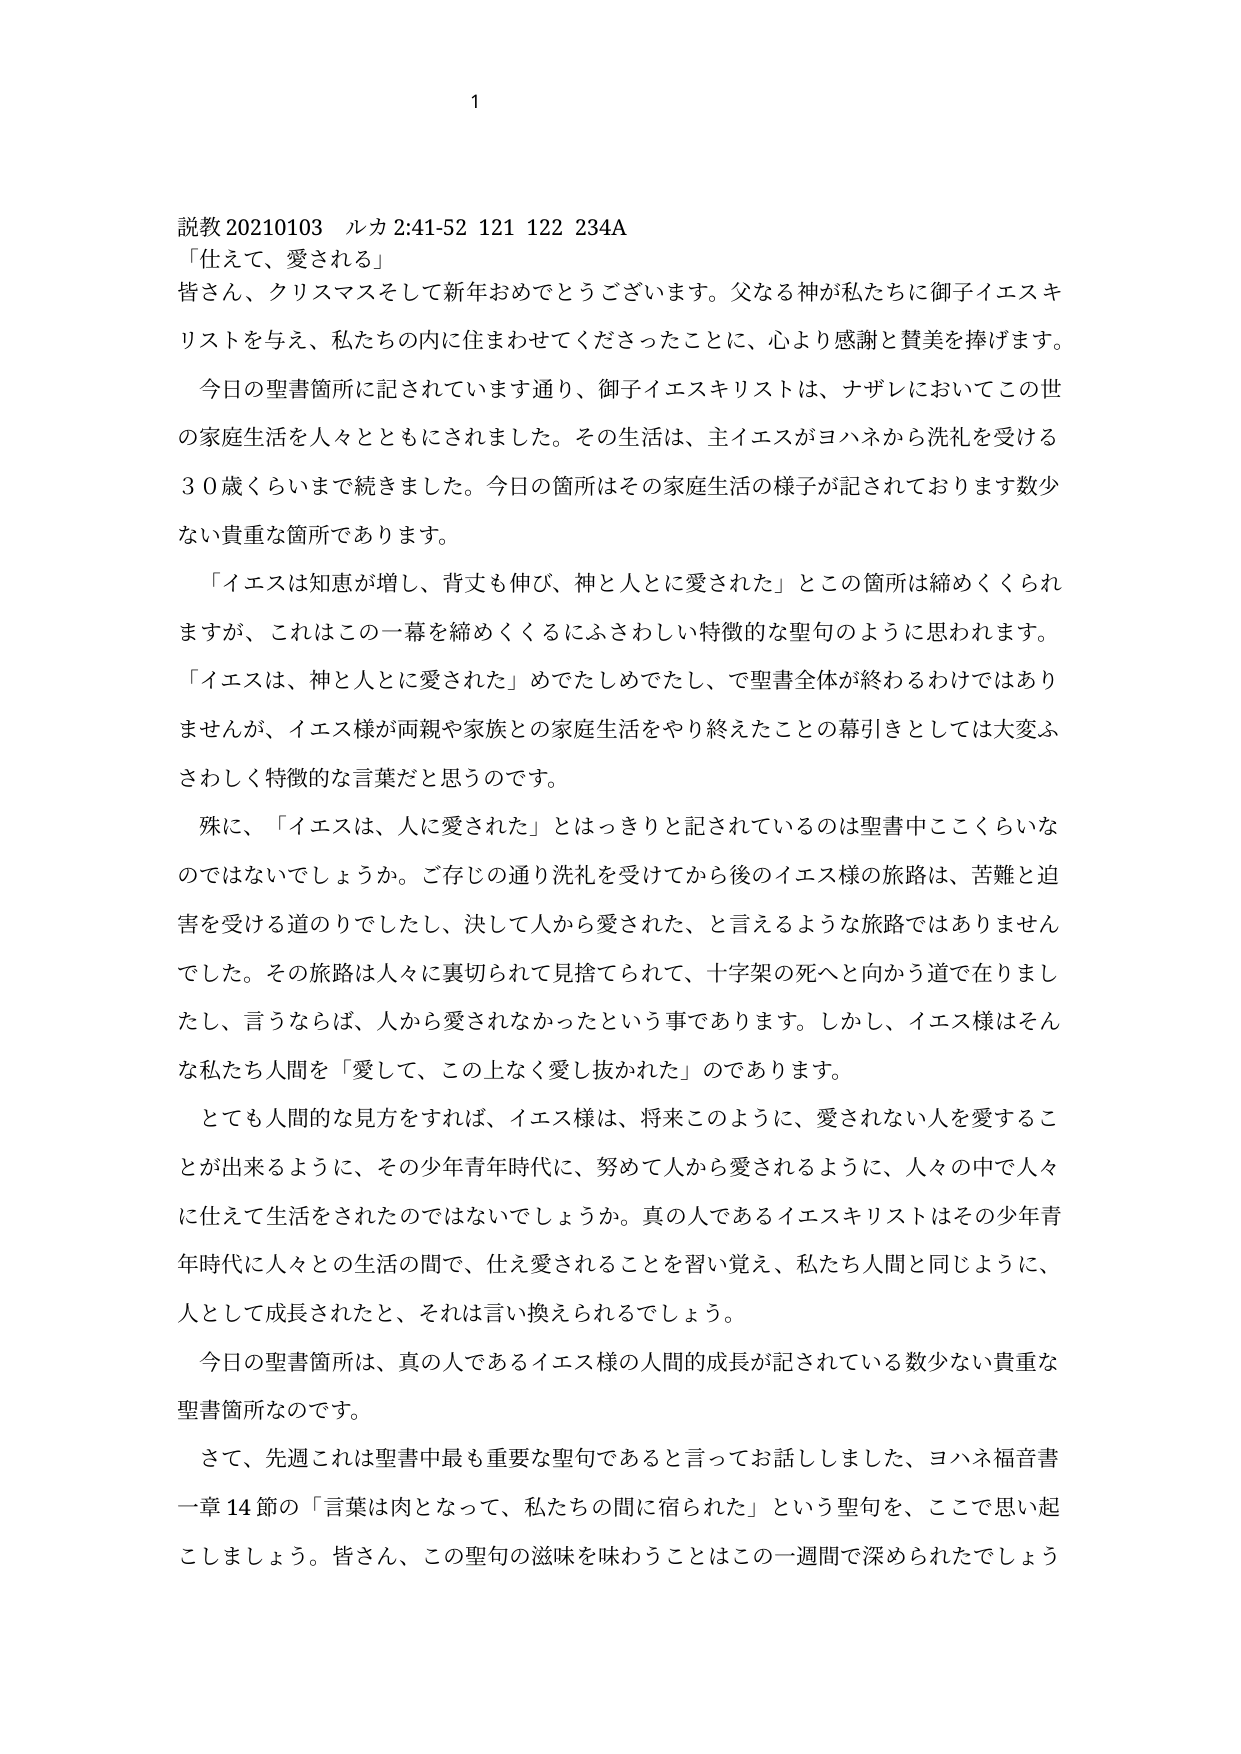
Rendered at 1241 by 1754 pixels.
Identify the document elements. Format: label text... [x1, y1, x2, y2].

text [177, 1441, 1063, 1571]
text 「イエスは知恵が増し、背丈も伸び、神と人とに愛された」とこの箇所は締めくくられますが、これはこの一幕を締めくくるにふさわしい特徴的な聖句のように思われます。「イエスは、神と人とに愛された」めでたしめでたし、で聖書全体が終わるわけではありませんが、イエス様が両親や家族との家庭生活をやり終えたことの幕引きとしては大変ふさわしく特徴的な言葉だと思うのです。 [177, 566, 1063, 793]
text 皆さん、クリスマスそして新年おめでとうございます。父なる神が私たちに御子イエスキリストを与え、私たちの内に住まわせてくださったことに、心より感謝と賛美を捧げます。 [177, 274, 1063, 356]
text とても人間的な見方をすれば、イエス様は、将来このように、愛されない人を愛することが出来るように、その少年青年時代に、努めて人から愛されるように、人々の中で人々に仕えて生活をされたのではないでしょうか。真の人であるイエスキリストはその少年青年時代に人々との生活の間で、仕え愛されることを習い覚え、私たち人間と同じように、人として成長されたと、それは言い換えられるでしょう。 [177, 1101, 1063, 1328]
text 今日の聖書箇所は、真の人であるイエス様の人間的成長が記されている数少ない貴重な聖書箇所なのです。 [177, 1344, 1063, 1425]
text 「仕えて、愛される」 [177, 242, 1063, 274]
text 説教20210103 ルカ2:41-52 121 122 234A [177, 209, 1063, 242]
text 殊に、「イエスは、人に愛された」とはっきりと記されているのは聖書中ここくらいなのではないでしょうか。ご存じの通り洗礼を受けてから後のイエス様の旅路は、苦難と迫害を受ける道のりでしたし、決して人から愛された、と言えるような旅路ではありませんでした。その旅路は人々に裏切られて見捨てられて、十字架の死へと向かう道で在りましたし、言うならば、人から愛されなかったという事であります。しかし、イエス様はそんな私たち人間を「愛して、この上なく愛し抜かれた」のであります。 [177, 809, 1063, 1085]
text 今日の聖書箇所に記されています通り、御子イエスキリストは、ナザレにおいてこの世の家庭生活を人々とともにされました。その生活は、主イエスがヨハネから洗礼を受ける３０歳くらいまで続きました。今日の箇所はその家庭生活の様子が記されております数少ない貴重な箇所であります。 [177, 371, 1063, 550]
